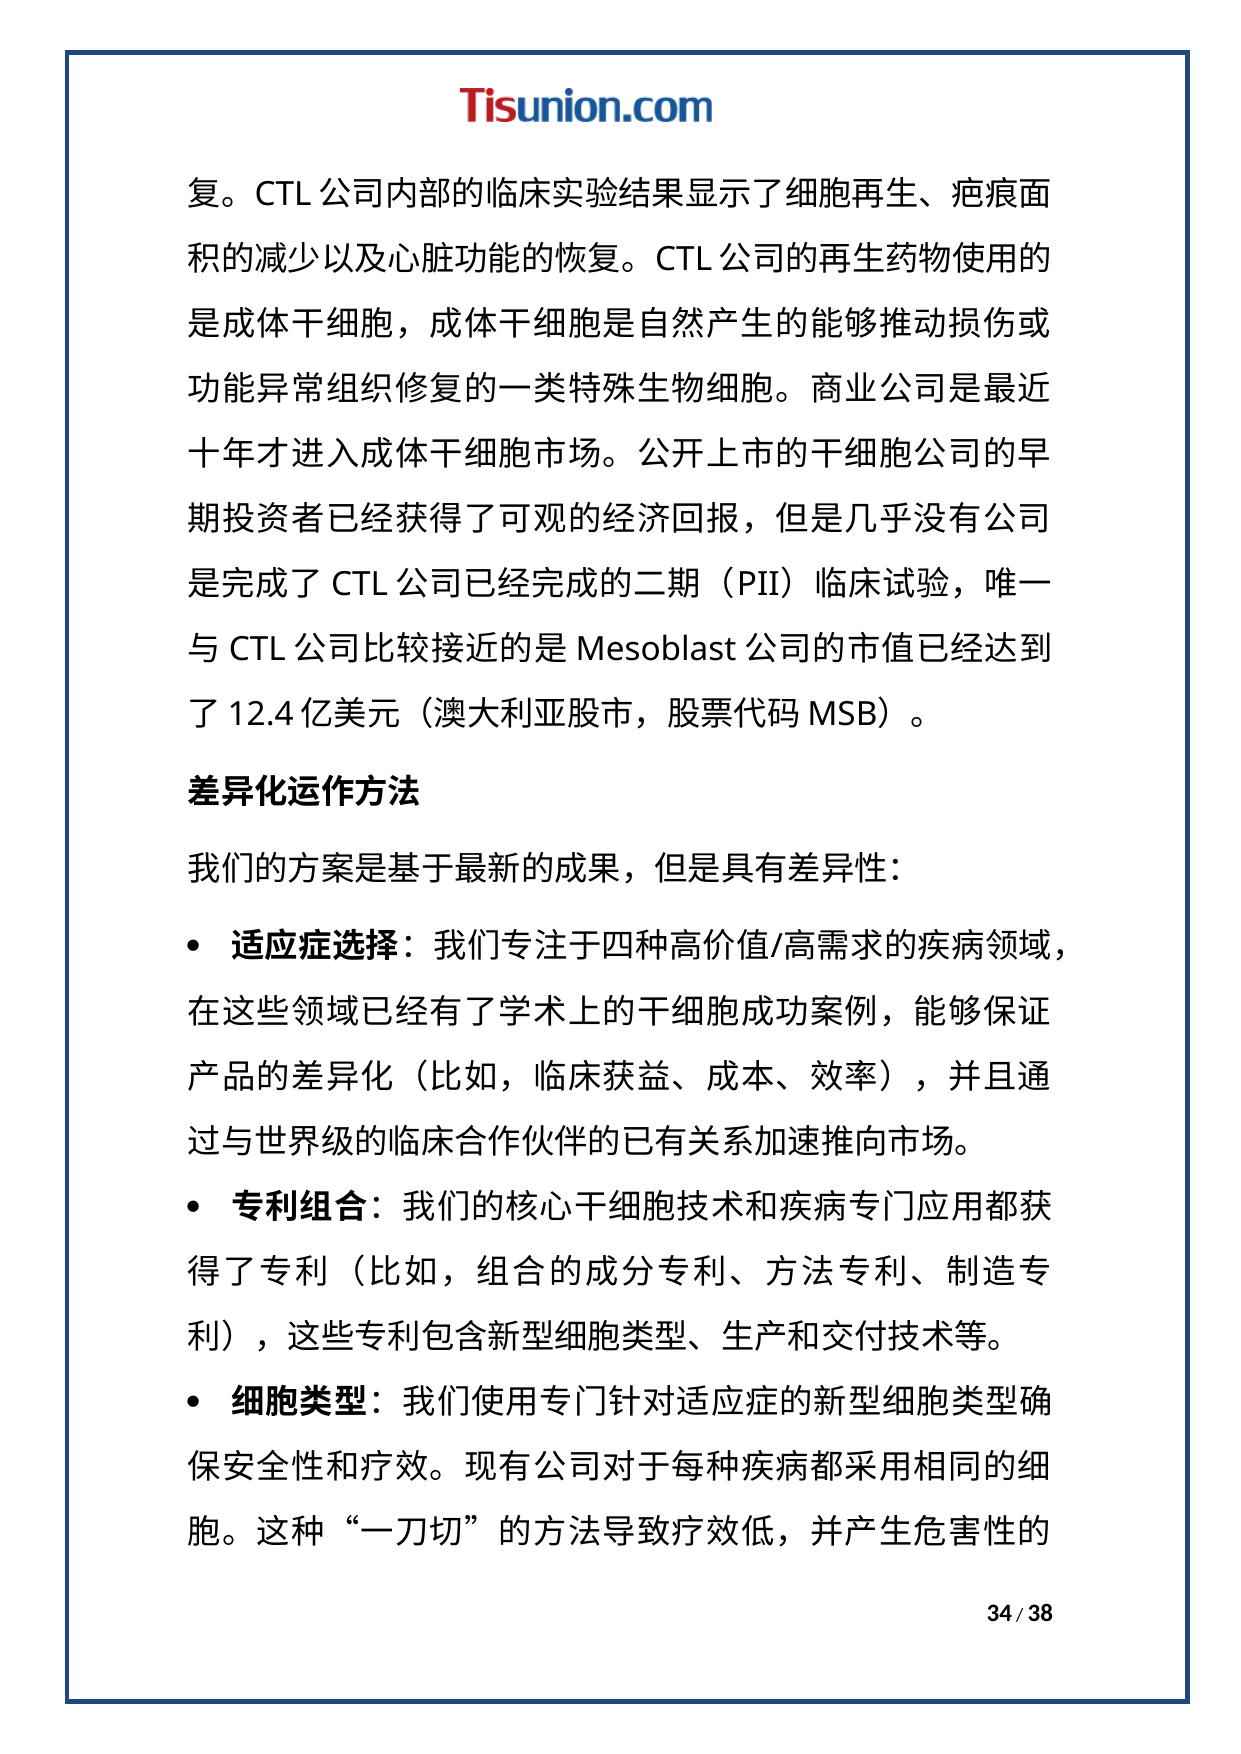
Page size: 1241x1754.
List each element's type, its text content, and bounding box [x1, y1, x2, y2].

picture [459, 88, 712, 122]
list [187, 1366, 1053, 1561]
text 差异化运作方法 [187, 756, 1053, 821]
list 适应症选择：我们专注于四种高价值/高需求的疾病领域，在这些领域已经有了学术上的干细胞成功案例，能够保证产品的差异化（比如，临床获益、成本、效率），并且通过与世界级的临床合作伙伴的已有关系加速推向市场。 [187, 911, 1053, 1171]
text 我们的方案是基于最新的成果，但是具有差异性： [187, 833, 1053, 898]
list 专利组合：我们的核心干细胞技术和疾病专门应用都获得了专利（比如，组合的成分专利、方法专利、制造专利），这些专利包含新型细胞类型、生产和交付技术等。 [187, 1171, 1053, 1366]
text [187, 158, 1053, 743]
